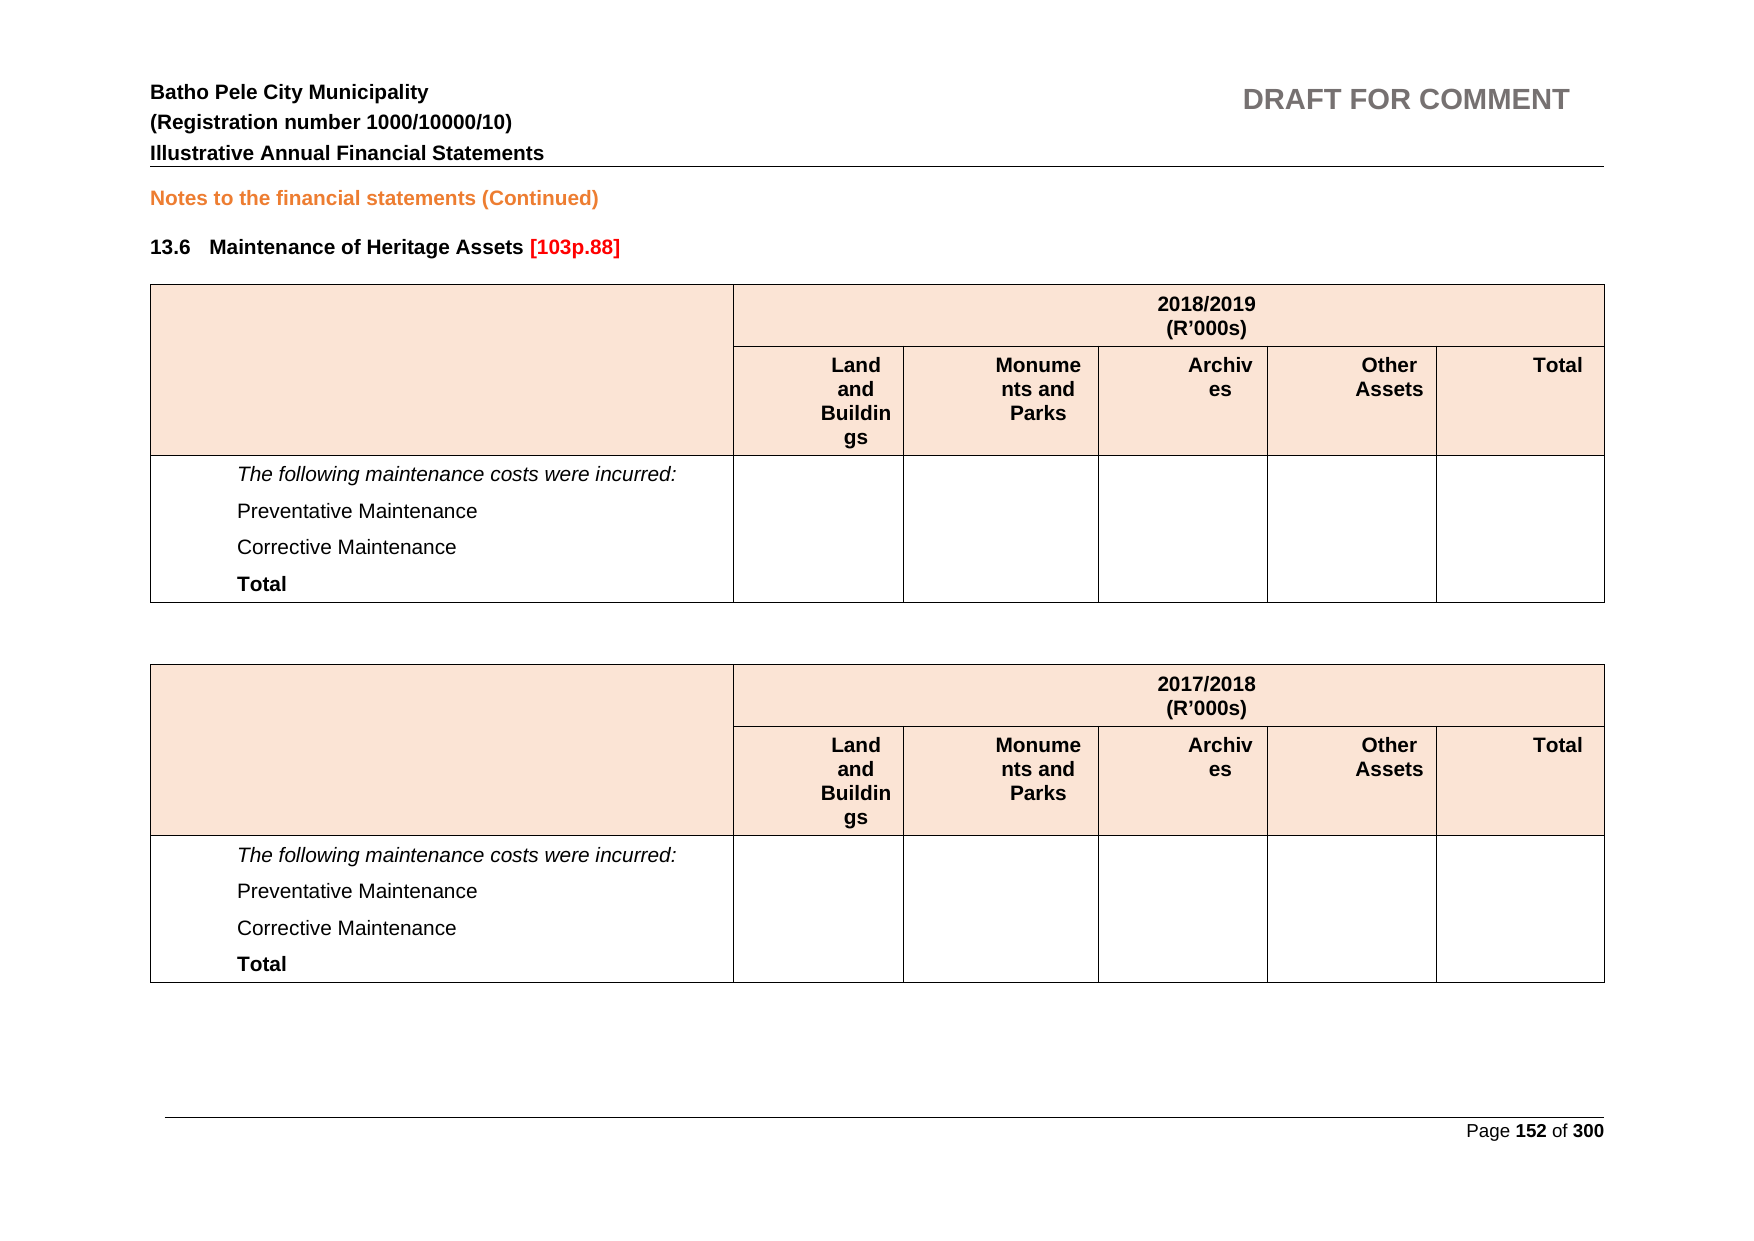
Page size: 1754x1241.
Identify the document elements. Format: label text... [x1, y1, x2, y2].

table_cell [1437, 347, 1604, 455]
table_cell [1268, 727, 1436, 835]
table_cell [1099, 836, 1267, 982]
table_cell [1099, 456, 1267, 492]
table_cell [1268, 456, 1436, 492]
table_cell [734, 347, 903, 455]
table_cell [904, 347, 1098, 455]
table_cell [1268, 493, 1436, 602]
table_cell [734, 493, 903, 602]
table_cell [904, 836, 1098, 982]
list Maintenance of Heritage Assets [103p.88] [150, 235, 1604, 259]
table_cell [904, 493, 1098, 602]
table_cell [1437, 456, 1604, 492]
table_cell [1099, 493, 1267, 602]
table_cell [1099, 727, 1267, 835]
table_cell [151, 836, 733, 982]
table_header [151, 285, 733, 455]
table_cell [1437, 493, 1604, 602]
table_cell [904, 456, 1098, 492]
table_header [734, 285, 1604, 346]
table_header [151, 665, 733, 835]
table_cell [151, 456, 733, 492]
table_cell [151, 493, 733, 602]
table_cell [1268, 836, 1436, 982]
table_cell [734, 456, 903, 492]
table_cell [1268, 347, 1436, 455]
list Notes to the financial statements (Continued) [150, 186, 1604, 210]
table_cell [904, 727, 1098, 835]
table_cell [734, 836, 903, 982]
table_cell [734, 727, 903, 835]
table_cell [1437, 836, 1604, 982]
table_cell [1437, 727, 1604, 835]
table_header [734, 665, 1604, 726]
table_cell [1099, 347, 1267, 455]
